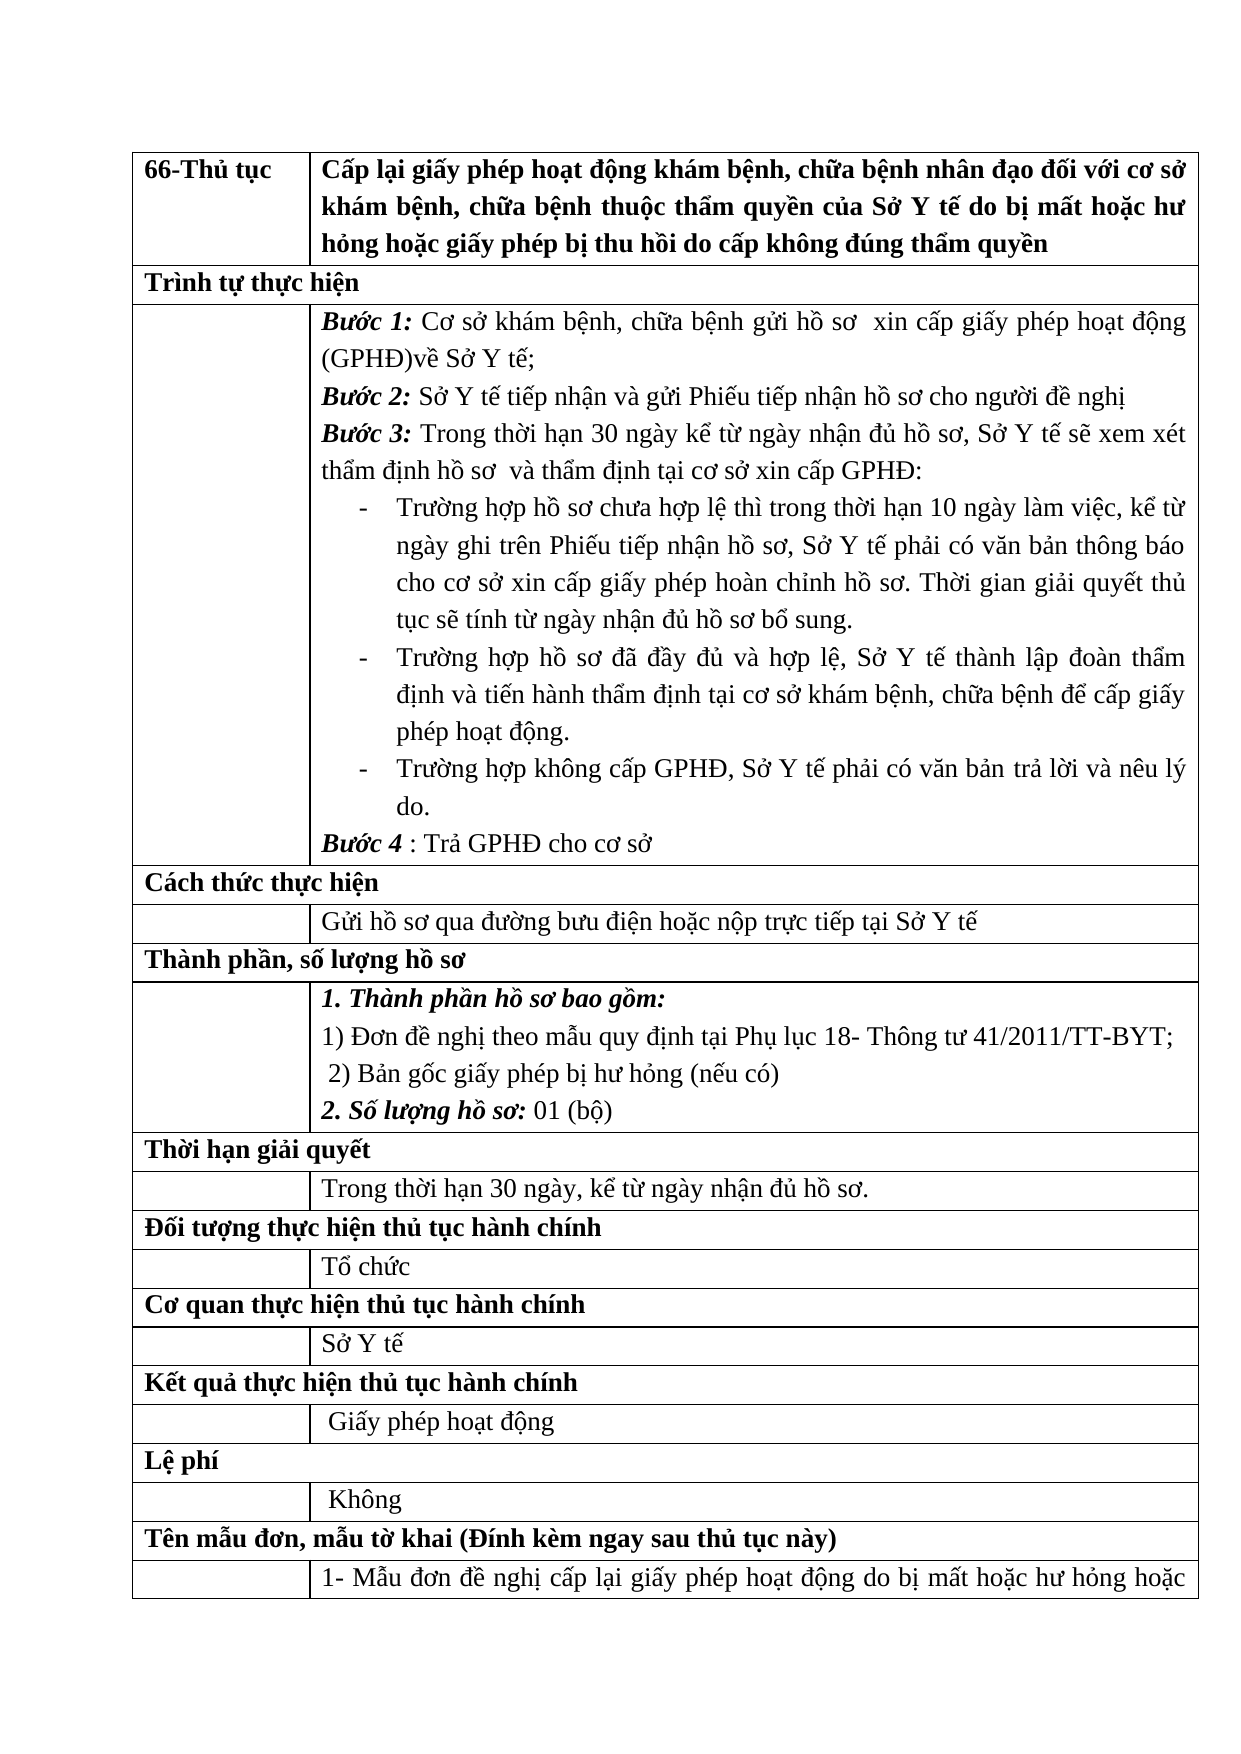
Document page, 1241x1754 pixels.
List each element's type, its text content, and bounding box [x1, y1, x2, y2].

table_cell [133, 1250, 309, 1288]
table_cell Trong thời hạn 30 ngày, kể từ ngày nhận đủ hồ sơ. [311, 1172, 1198, 1210]
table_cell Cơ quan thực hiện thủ tục hành chính [133, 1289, 1198, 1326]
table_cell Kết quả thực hiện thủ tục hành chính [133, 1366, 1198, 1404]
table_cell Thành phần, số lượng hồ sơ [133, 944, 1198, 981]
table_cell Bước 1: Cơ sở khám bệnh, chữa bệnh gửi hồ sơ xin cấp giấy phép hoạt động (GPHĐ)về Sở Y tế; Bước 2: Sở Y tế tiếp nhận và gửi Phiếu tiếp nhận hồ sơ cho người đề nghị Bước 3: Trong thời hạn 30 ngày kể từ ngày nhận đủ hồ sơ, Sở Y tế sẽ xem xét thẩm định hồ sơ và thẩm định tại cơ sở xin cấp GPHĐ: Trường hợp hồ sơ chưa hợp lệ thì trong thời hạn 10 ngày làm việc, kể từ ngày ghi trên Phiếu tiếp nhận hồ sơ, Sở Y tế phải có văn bản thông báo cho cơ sở xin cấp giấy phép hoàn chỉnh hồ sơ. Thời gian giải quyết thủ tục sẽ tính từ ngày nhận đủ hồ sơ bổ sung. Trường hợp hồ sơ đã đầy đủ và hợp lệ, Sở Y tế thành lập đoàn thẩm định và tiến hành thẩm định tại cơ sở khám bệnh, chữa bệnh để cấp giấy phép hoạt động. Trường hợp không cấp GPHĐ, Sở Y tế phải có văn bản trả lời và nêu lý do. Bước 4 : Trả GPHĐ cho cơ sở [311, 305, 1198, 865]
table_cell Thời hạn giải quyết [133, 1133, 1198, 1171]
table_cell [133, 905, 309, 943]
table_cell [133, 1405, 309, 1443]
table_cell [311, 1561, 1198, 1598]
table_cell Giấy phép hoạt động [311, 1405, 1198, 1443]
table_cell Sở Y tế [311, 1328, 1198, 1365]
table_cell 1. Thành phần hồ sơ bao gồm: 1) Đơn đề nghị theo mẫu quy định tại Phụ lục 18- Thông tư 41/2011/TT-BYT; 2) Bản gốc giấy phép bị hư hỏng (nếu có) 2. Số lượng hồ sơ: 01 (bộ) [311, 983, 1198, 1132]
table_header Cấp lại giấy phép hoạt động khám bệnh, chữa bệnh nhân đạo đối với cơ sở khám bệnh, chữa bệnh thuộc thẩm quyền của Sở Y tế do bị mất hoặc hư hỏng hoặc giấy phép bị thu hồi do cấp không đúng thẩm quyền [311, 153, 1198, 265]
table_cell Lệ phí [133, 1444, 1198, 1482]
table_cell [133, 305, 309, 865]
table_cell [133, 1172, 309, 1210]
table_cell Không [311, 1483, 1198, 1521]
table_cell Cách thức thực hiện [133, 866, 1198, 904]
table_cell [133, 1561, 309, 1598]
table_cell Trình tự thực hiện [133, 266, 1198, 304]
table_cell [133, 1328, 309, 1365]
table_header 66-Thủ tục [133, 153, 309, 265]
table_cell [133, 983, 309, 1132]
table_cell Gửi hồ sơ qua đường bưu điện hoặc nộp trực tiếp tại Sở Y tế [311, 905, 1198, 943]
table_cell Tên mẫu đơn, mẫu tờ khai (Đính kèm ngay sau thủ tục này) [133, 1522, 1198, 1559]
table_cell Tổ chức [311, 1250, 1198, 1288]
table_cell [133, 1483, 309, 1521]
table_cell Đối tượng thực hiện thủ tục hành chính [133, 1211, 1198, 1249]
